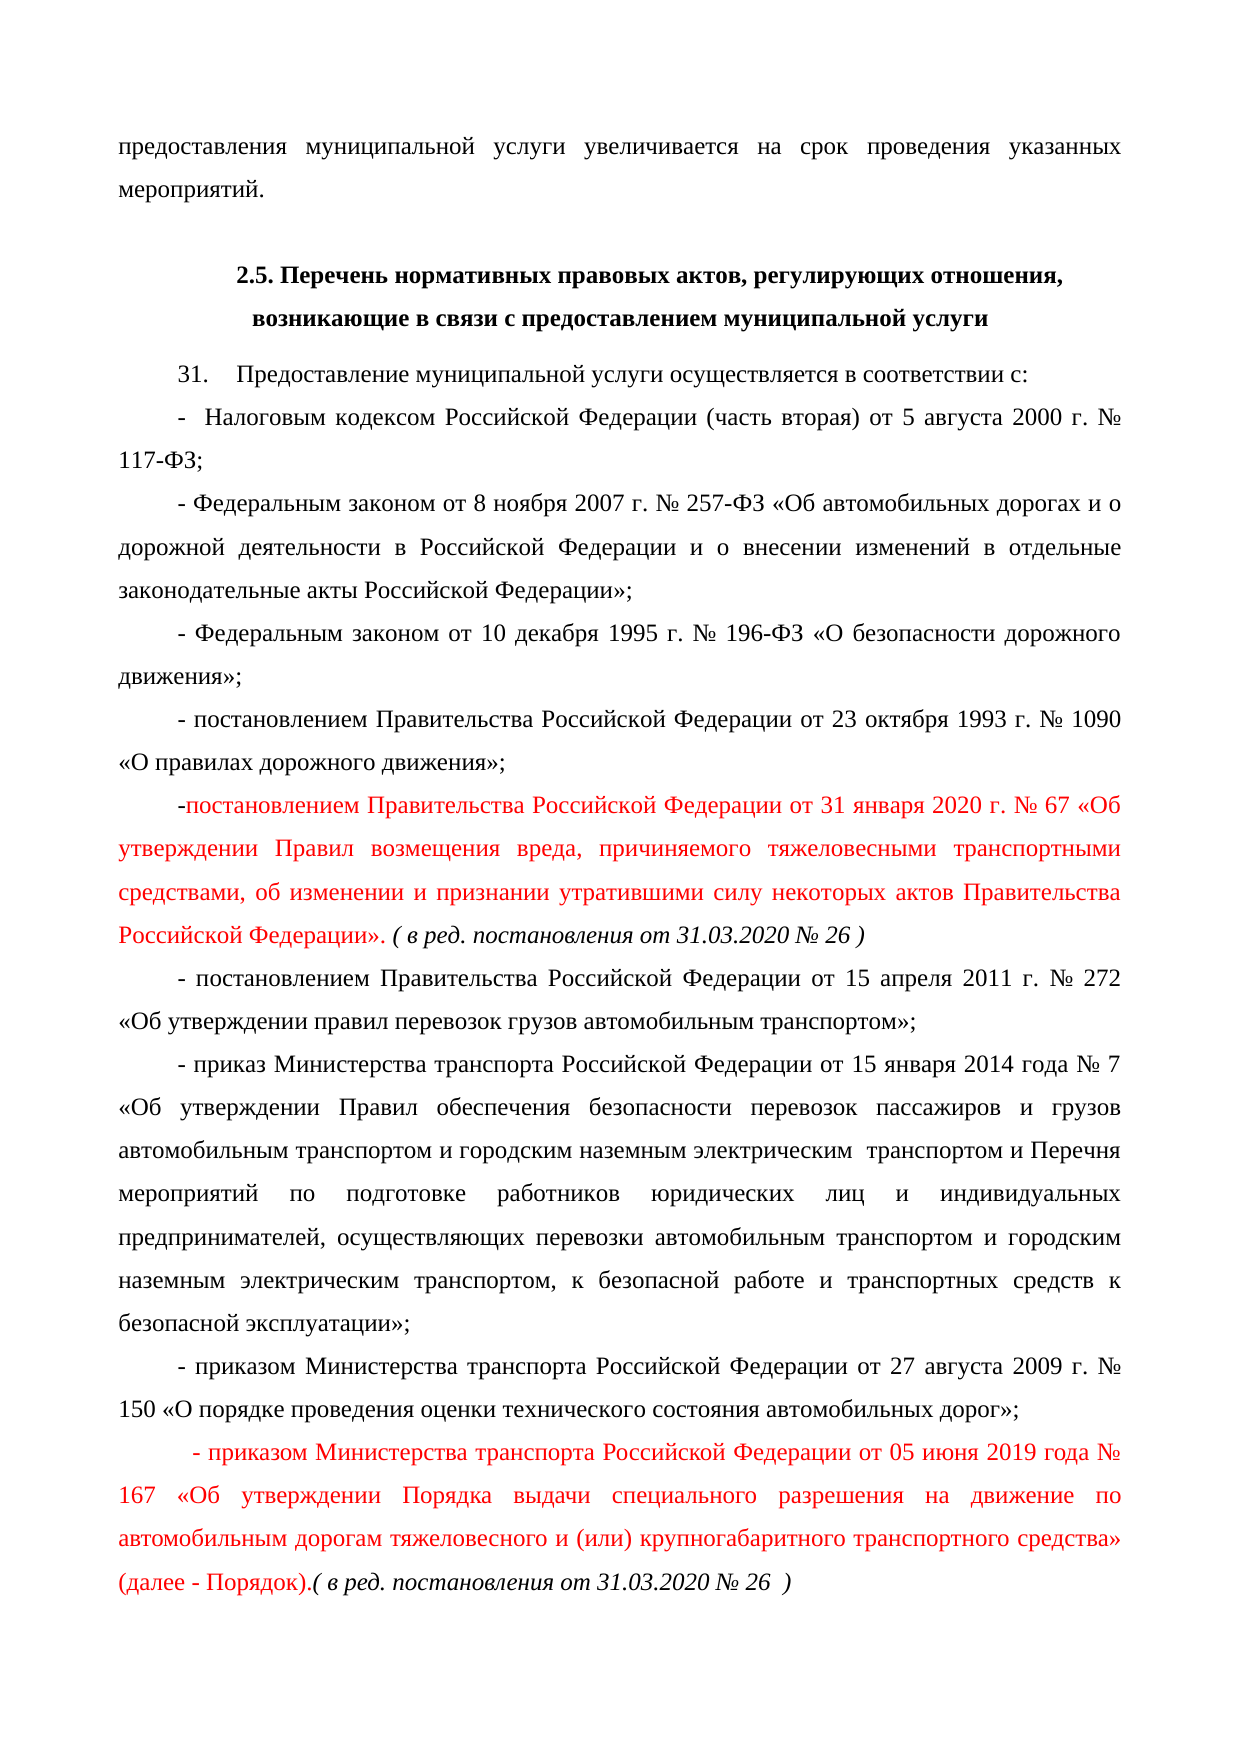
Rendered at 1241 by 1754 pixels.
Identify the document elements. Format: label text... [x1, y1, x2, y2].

text - постановлением Правительства Российской Федерации от 15 апреля . № 272 «Об утверждении правил перевозок грузов автомобильным транспортом»; [118, 963, 1122, 1035]
text - приказом Министерства транспорта Российской Федерации от 27 августа . № 150 «О порядке проведения оценки технического состояния автомобильных дорог»; [118, 1351, 1122, 1423]
list Предоставление муниципальной услуги осуществляется в соответствии с: [118, 359, 1122, 388]
text - Налоговым кодексом Российской Федерации (часть вторая) от 5 августа . № 117-ФЗ; [118, 402, 1122, 474]
text - Федеральным законом от 8 ноября . № 257-ФЗ «Об автомобильных дорогах и о дорожной деятельности в Российской Федерации и о внесении изменений в отдельные законодательные акты Российской Федерации»; [118, 488, 1122, 603]
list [118, 131, 1122, 203]
text - постановлением Правительства Российской Федерации от 23 октября . № 1090 «О правилах дорожного движения»; [118, 704, 1122, 776]
text 2.5. Перечень нормативных правовых актов, регулирующих отношения, возникающие в связи с предоставлением муниципальной услуги [118, 260, 1122, 332]
text -постановлением Правительства Российской Федерации от 31 января . № 67 «Об утверждении Правил возмещения вреда, причиняемого тяжеловесными транспортными средствами, об изменении и признании утратившими силу некоторых актов Правительства Российской Федерации». ( в ред. постановления от 31.03.2020 № 26 ) [118, 790, 1122, 948]
title - приказом Министерства транспорта Российской Федерации от 05 июня 2019 года № 167 «Об утверждении Порядка выдачи специального разрешения на движение по автомобильным дорогам тяжеловесного и (или) крупногабаритного транспортного средства» (далее - Порядок).( в ред. постановления от 31.03.2020 № 26 ) [118, 1437, 1122, 1595]
text - приказ Министерства транспорта Российской Федерации от 15 января 2014 года № 7 «Об утверждении Правил обеспечения безопасности перевозок пассажиров и грузов автомобильным транспортом и городским наземным электрическим транспортом и Перечня мероприятий по подготовке работников юридических лиц и индивидуальных предпринимателей, осуществляющих перевозки автомобильным транспортом и городским наземным электрическим транспортом, к безопасной работе и транспортных средств к безопасной эксплуатации»; [118, 1049, 1122, 1337]
text - Федеральным законом от 10 декабря . № 196-ФЗ «О безопасности дорожного движения»; [118, 618, 1122, 690]
